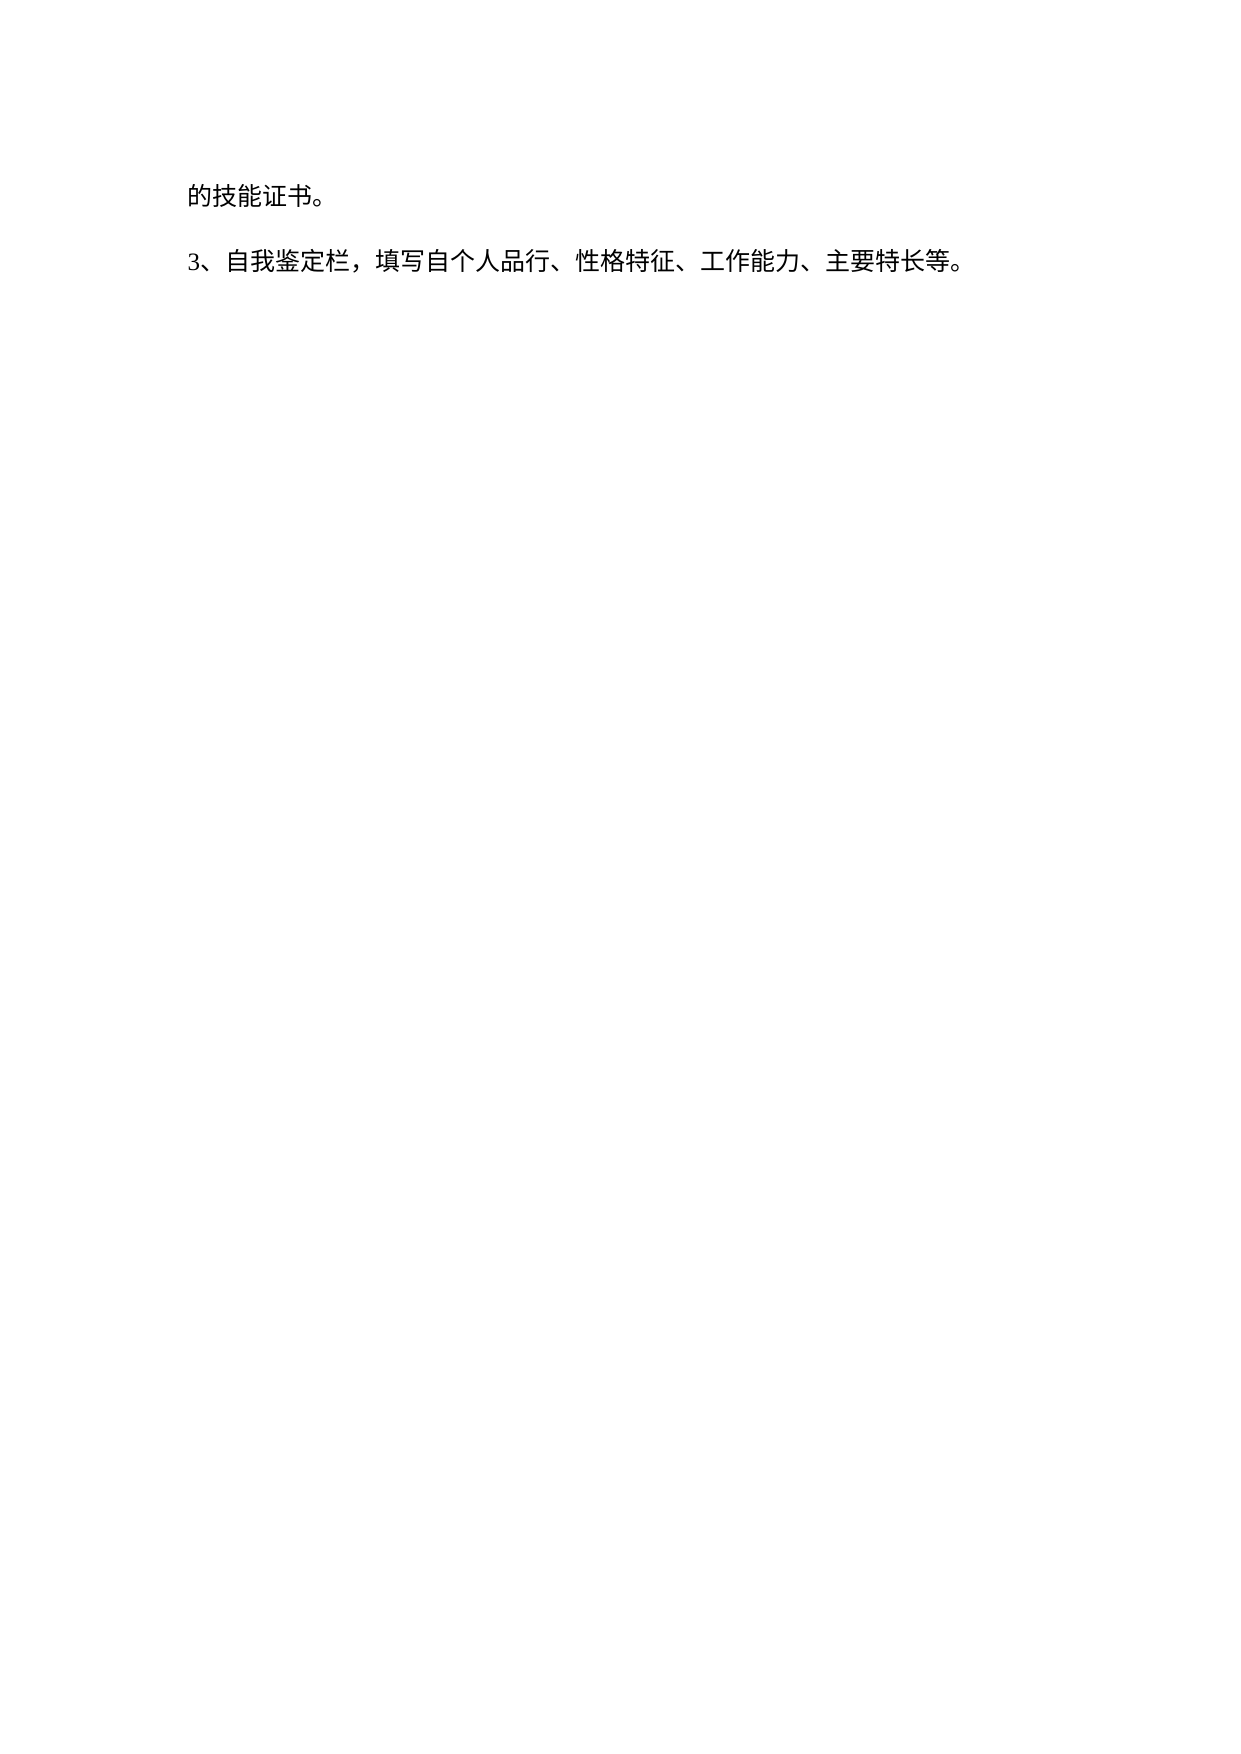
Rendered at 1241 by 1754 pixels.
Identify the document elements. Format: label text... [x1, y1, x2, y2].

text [187, 162, 1053, 227]
text 3、自我鉴定栏，填写自个人品行、性格特征、工作能力、主要特长等。 [187, 227, 1053, 292]
